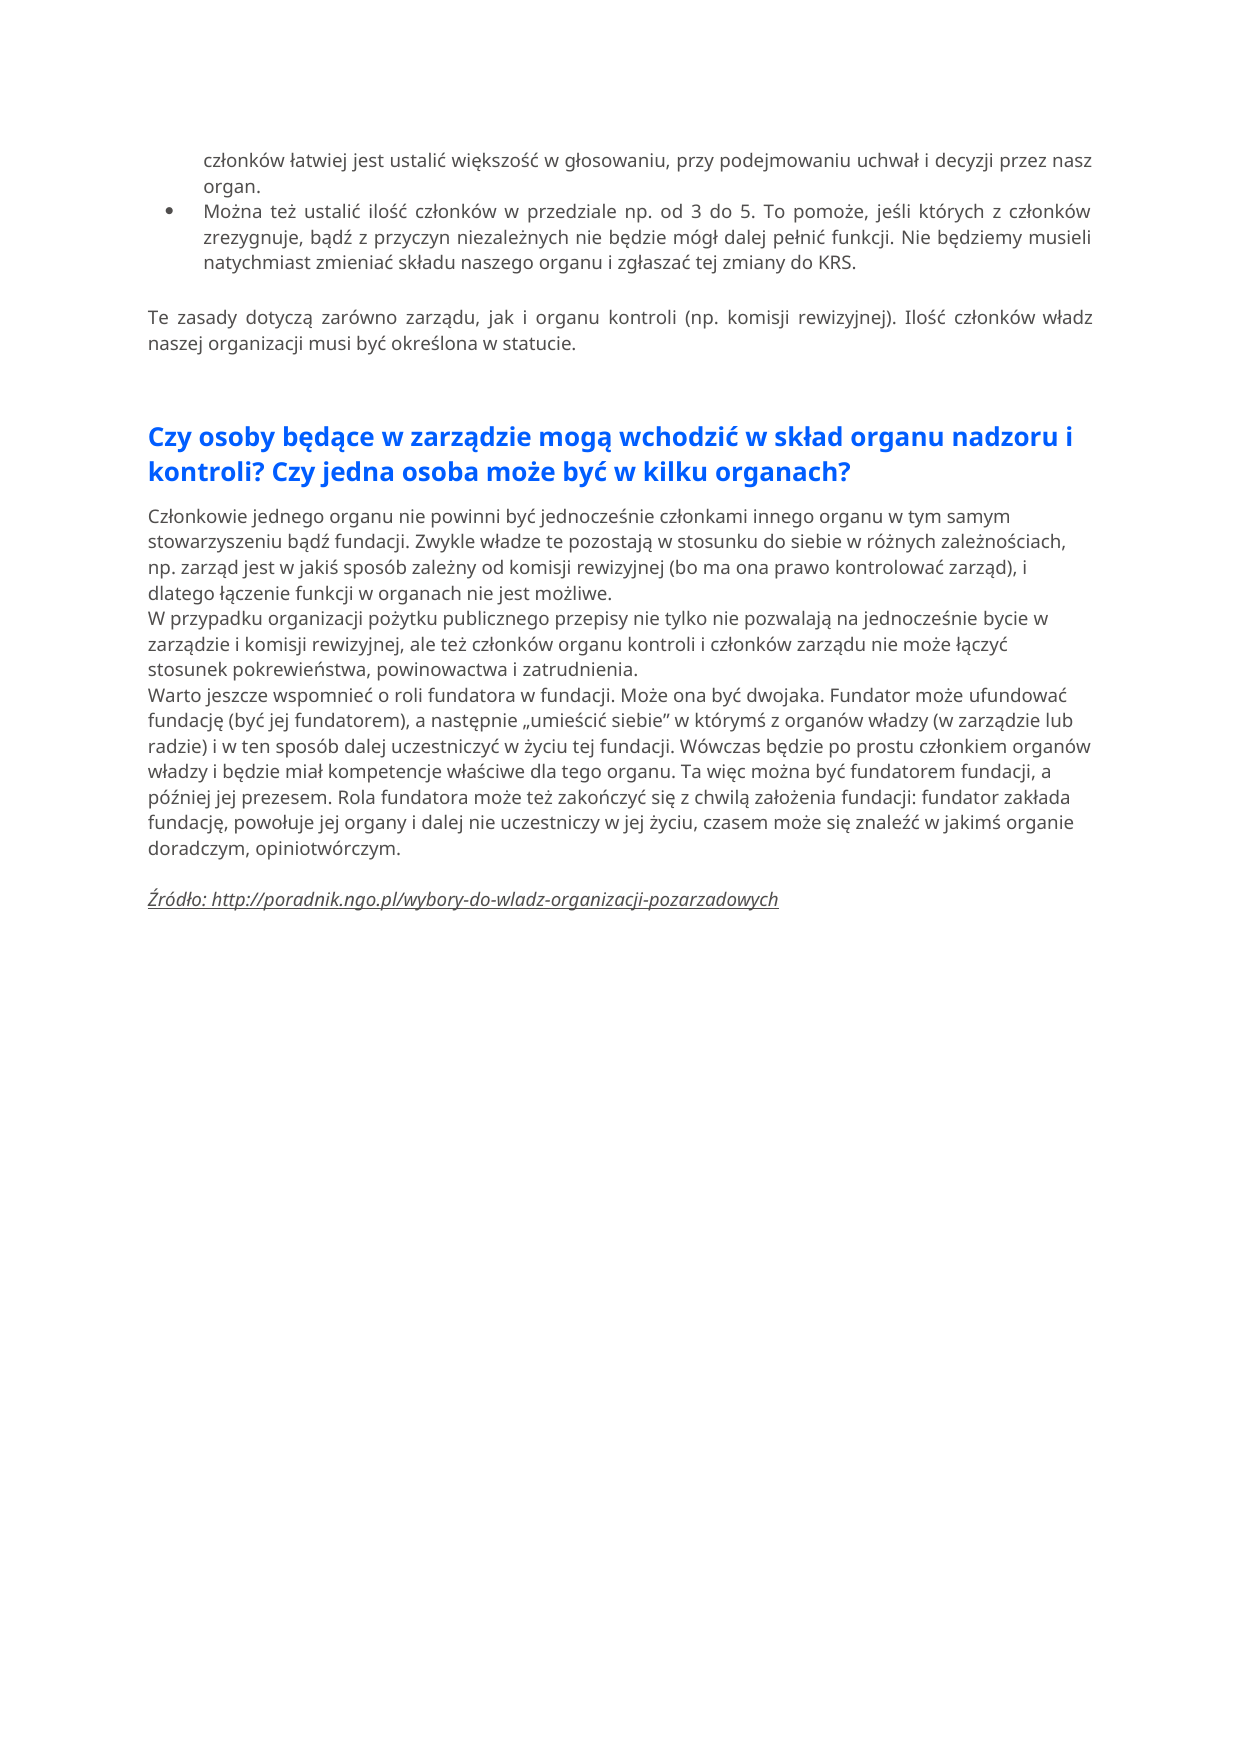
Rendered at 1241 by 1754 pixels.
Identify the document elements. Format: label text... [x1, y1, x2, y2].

text Warto jeszcze wspomnieć o roli fundatora w fundacji. Może ona być dwojaka. Fundator może ufundować fundację (być jej fundatorem), a następnie „umieścić siebie” w którymś z organów władzy (w zarządzie lub radzie) i w ten sposób dalej uczestniczyć w życiu tej fundacji. Wówczas będzie po prostu członkiem organów władzy i będzie miał kompetencje właściwe dla tego organu. Ta więc można być fundatorem fundacji, a później jej prezesem. Rola fundatora może też zakończyć się z chwilą założenia fundacji: fundator zakłada fundację, powołuje jej organy i dalej nie uczestniczy w jej życiu, czasem może się znaleźć w jakimś organie doradczym, opiniotwórczym. [148, 682, 1093, 861]
text Członkowie jednego organu nie powinni być jednocześnie członkami innego organu w tym samym stowarzyszeniu bądź fundacji. Zwykle władze te pozostają w stosunku do siebie w różnych zależnościach, np. zarząd jest w jakiś sposób zależny od komisji rewizyjnej (bo ma ona prawo kontrolować zarząd), i dlatego łączenie funkcji w organach nie jest możliwe. [148, 503, 1093, 605]
text W przypadku organizacji pożytku publicznego przepisy nie tylko nie pozwalają na jednocześnie bycie w zarządzie i komisji rewizyjnej, ale też członków organu kontroli i członków zarządu nie może łączyć stosunek pokrewieństwa, powinowactwa i zatrudnienia. [148, 605, 1093, 682]
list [166, 148, 1093, 199]
list Można też ustalić ilość członków w przedziale np. od 3 do 5. To pomoże, jeśli których z członków zrezygnuje, bądź z przyczyn niezależnych nie będzie mógł dalej pełnić funkcji. Nie będziemy musieli natychmiast zmieniać składu naszego organu i zgłaszać tej zmiany do KRS. [166, 199, 1093, 275]
text Czy osoby będące w zarządzie mogą wchodzić w skład organu nadzoru i kontroli? Czy jedna osoba może być w kilku organach? [148, 418, 1093, 489]
text Źródło: http://poradnik.ngo.pl/wybory-do-wladz-organizacji-pozarzadowych [148, 886, 1093, 912]
text Te zasady dotyczą zarówno zarządu, jak i organu kontroli (np. komisji rewizyjnej). Ilość członków władz naszej organizacji musi być określona w statucie. [148, 304, 1093, 355]
